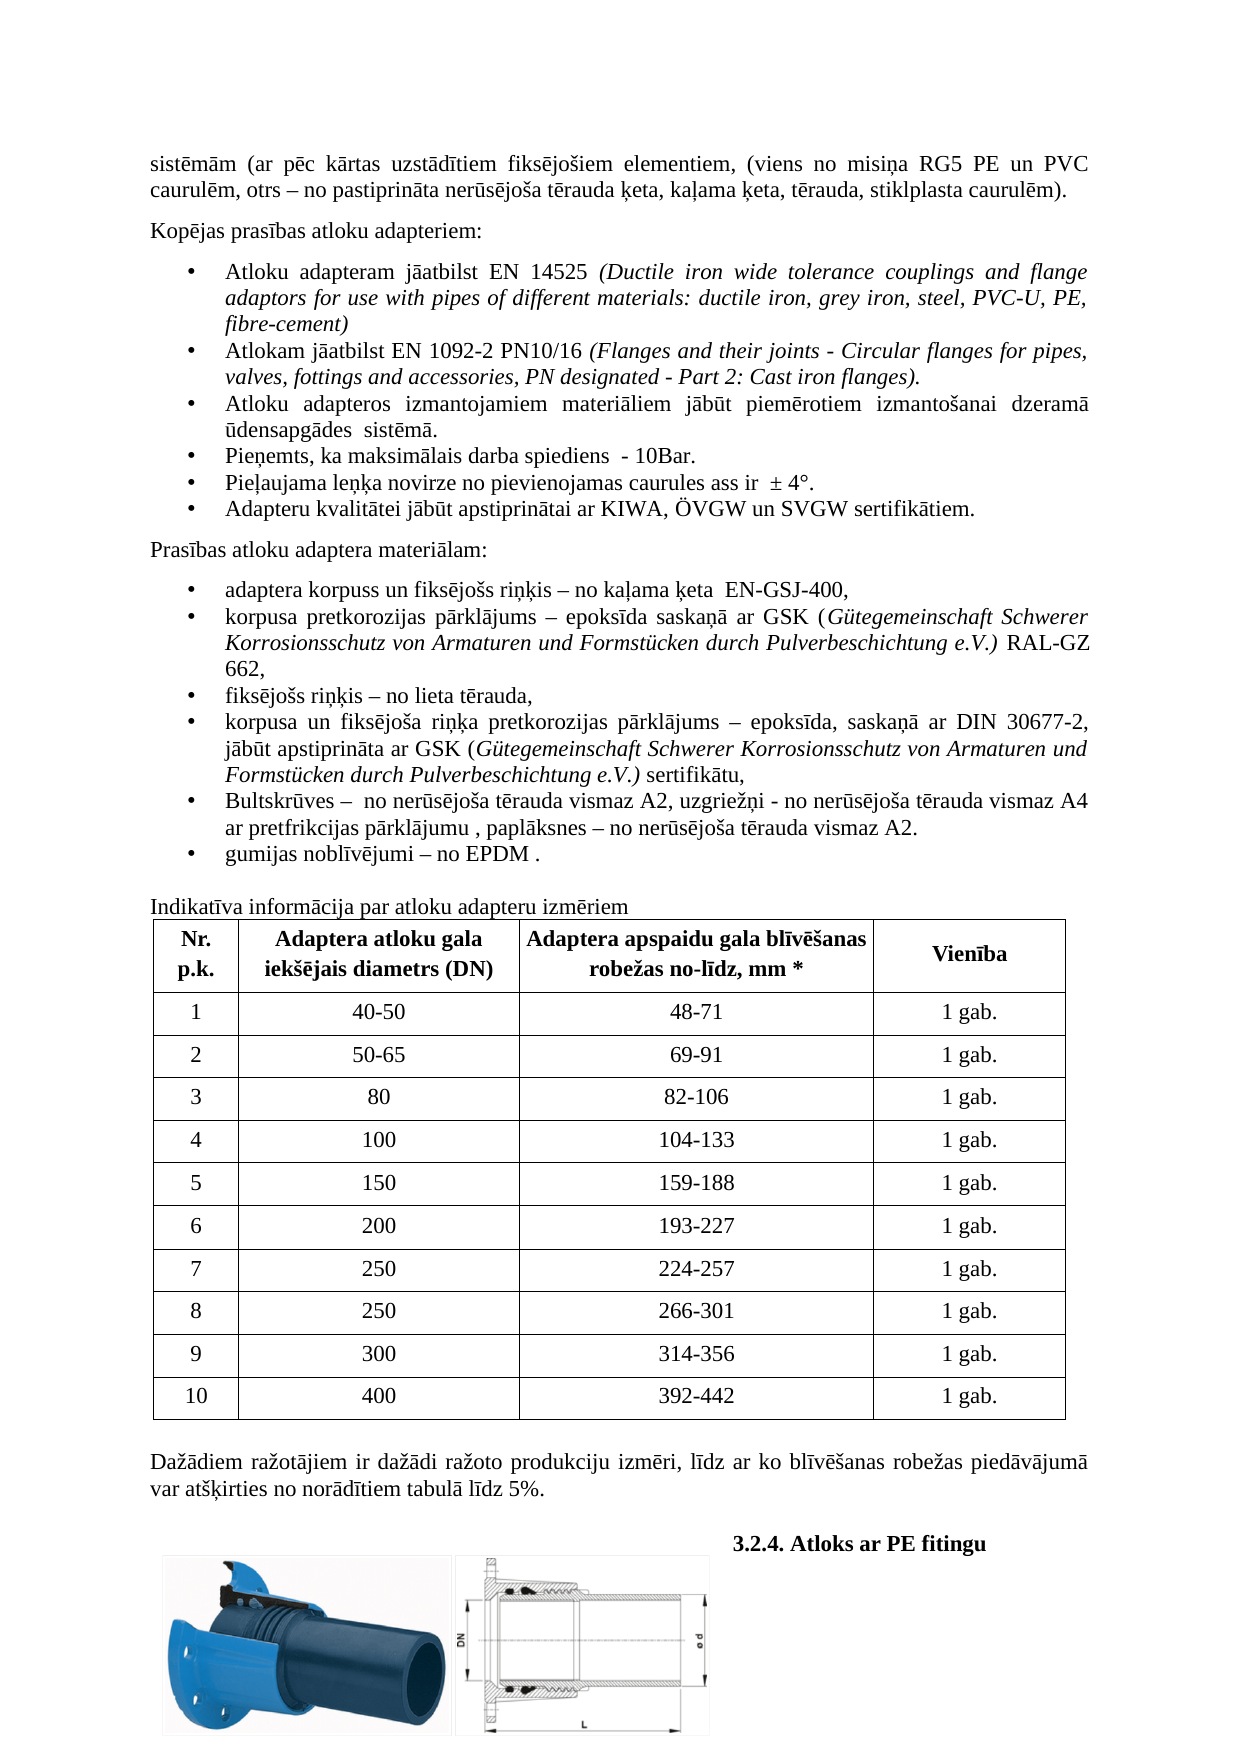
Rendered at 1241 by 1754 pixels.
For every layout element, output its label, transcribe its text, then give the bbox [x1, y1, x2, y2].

text Indikatīva informācija par atloku adapteru izmēriem [150, 893, 1090, 919]
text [150, 150, 1090, 203]
table_cell 1 gab. [874, 1036, 1065, 1077]
table_cell 1 gab. [874, 1335, 1065, 1376]
table_cell 10 [154, 1378, 238, 1419]
list korpusa un fiksējoša riņķa pretkorozijas pārklājums – epoksīda, saskaņā ar DIN 30677-2, jābūt apstiprināta ar GSK (Gütegemeinschaft Schwerer Korrosionsschutz von Armaturen und Formstücken durch Pulverbeschichtung e.V.) sertifikātu, [187, 708, 1090, 787]
table_cell 3 [154, 1078, 238, 1120]
list korpusa pretkorozijas pārklājums – epoksīda saskaņā ar GSK (Gütegemeinschaft Schwerer Korrosionsschutz von Armaturen und Formstücken durch Pulverbeschichtung e.V.) RAL-GZ 662, [187, 603, 1090, 682]
table_header Adaptera apspaidu gala blīvēšanas robežas no-līdz, mm * [520, 920, 873, 992]
table_cell 5 [154, 1163, 238, 1205]
table_cell 193-227 [520, 1206, 873, 1248]
list Pieļaujama leņķa novirze no pievienojamas caurules ass ir ± 4°. [187, 469, 1090, 495]
table_cell 392-442 [520, 1378, 873, 1419]
table_cell 1 gab. [874, 1206, 1065, 1248]
table_cell 104-133 [520, 1121, 873, 1162]
table_cell 1 gab. [874, 1121, 1065, 1162]
text Kopējas prasības atloku adapteriem: [150, 217, 1090, 243]
table_cell 80 [239, 1078, 519, 1120]
table_cell 1 gab. [874, 1250, 1065, 1291]
list gumijas noblīvējumi – no EPDM . [187, 840, 1090, 866]
table_cell 1 gab. [874, 1378, 1065, 1419]
table_header Nr. p.k. [154, 920, 238, 992]
list adaptera korpuss un fiksējošs riņķis – no kaļama ķeta EN-GSJ-400, [187, 576, 1090, 603]
table_cell 1 gab. [874, 1078, 1065, 1120]
table_header Vienība [874, 920, 1065, 992]
list fiksējošs riņķis – no lieta tērauda, [187, 682, 1090, 708]
list Pieņemts, ka maksimālais darba spiediens - 10Bar. [187, 442, 1090, 469]
table_cell 50-65 [239, 1036, 519, 1077]
table_cell 266-301 [520, 1292, 873, 1334]
table_cell 1 gab. [874, 1163, 1065, 1205]
table_cell 8 [154, 1292, 238, 1334]
text 3.2.4. Atloks ar PE fitingu [150, 1530, 1090, 1556]
text Dažādiem ražotājiem ir dažādi ražoto produkciju izmēri, līdz ar ko blīvēšanas robežas piedāvājumā var atšķirties no norādītiem tabulā līdz 5%. [150, 1448, 1090, 1501]
text Prasības atloku adaptera materiālam: [150, 536, 1090, 562]
table_cell 314-356 [520, 1335, 873, 1376]
table_cell 100 [239, 1121, 519, 1162]
list Atloku adapteram jāatbilst EN 14525 (Ductile iron wide tolerance couplings and flange adaptors for use with pipes of different materials: ductile iron, grey iron, steel, PVC-U, PE, fibre-cement) [187, 258, 1090, 337]
list Adapteru kvalitātei jābūt apstiprinātai ar KIWA, ÖVGW un SVGW sertifikātiem. [187, 495, 1090, 521]
table_cell 224-257 [520, 1250, 873, 1291]
list Atloku adapteros izmantojamiem materiāliem jābūt piemērotiem izmantošanai dzeramā ūdensapgādes sistēmā. [187, 389, 1090, 442]
table_cell 1 [154, 993, 238, 1034]
table_cell 1 gab. [874, 1292, 1065, 1334]
table_header Adaptera atloku gala iekšējais diametrs (DN) [239, 920, 519, 992]
list Atlokam jāatbilst EN 1092-2 PN10/16 (Flanges and their joints - Circular flanges for pipes, valves, fottings and accessories, PN designated - Part 2: Cast iron flanges). [187, 337, 1090, 389]
table_cell 69-91 [520, 1036, 873, 1077]
table_cell 6 [154, 1206, 238, 1248]
table_cell 250 [239, 1250, 519, 1291]
table_cell 2 [154, 1036, 238, 1077]
table_cell 4 [154, 1121, 238, 1162]
table_cell 159-188 [520, 1163, 873, 1205]
table_cell 7 [154, 1250, 238, 1291]
table_cell 82-106 [520, 1078, 873, 1120]
table_cell 40-50 [239, 993, 519, 1034]
table_cell 150 [239, 1163, 519, 1205]
picture [158, 1552, 714, 1754]
table_cell 200 [239, 1206, 519, 1248]
list Bultskrūves – no nerūsējoša tērauda vismaz A2, uzgriežņi - no nerūsējoša tērauda vismaz A4 ar pretfrikcijas pārklājumu , paplāksnes – no nerūsējoša tērauda vismaz A2. [187, 787, 1090, 840]
table_cell 9 [154, 1335, 238, 1376]
table_cell 48-71 [520, 993, 873, 1034]
table_cell 300 [239, 1335, 519, 1376]
table_cell 400 [239, 1378, 519, 1419]
table_cell 250 [239, 1292, 519, 1334]
table_cell 1 gab. [874, 993, 1065, 1034]
